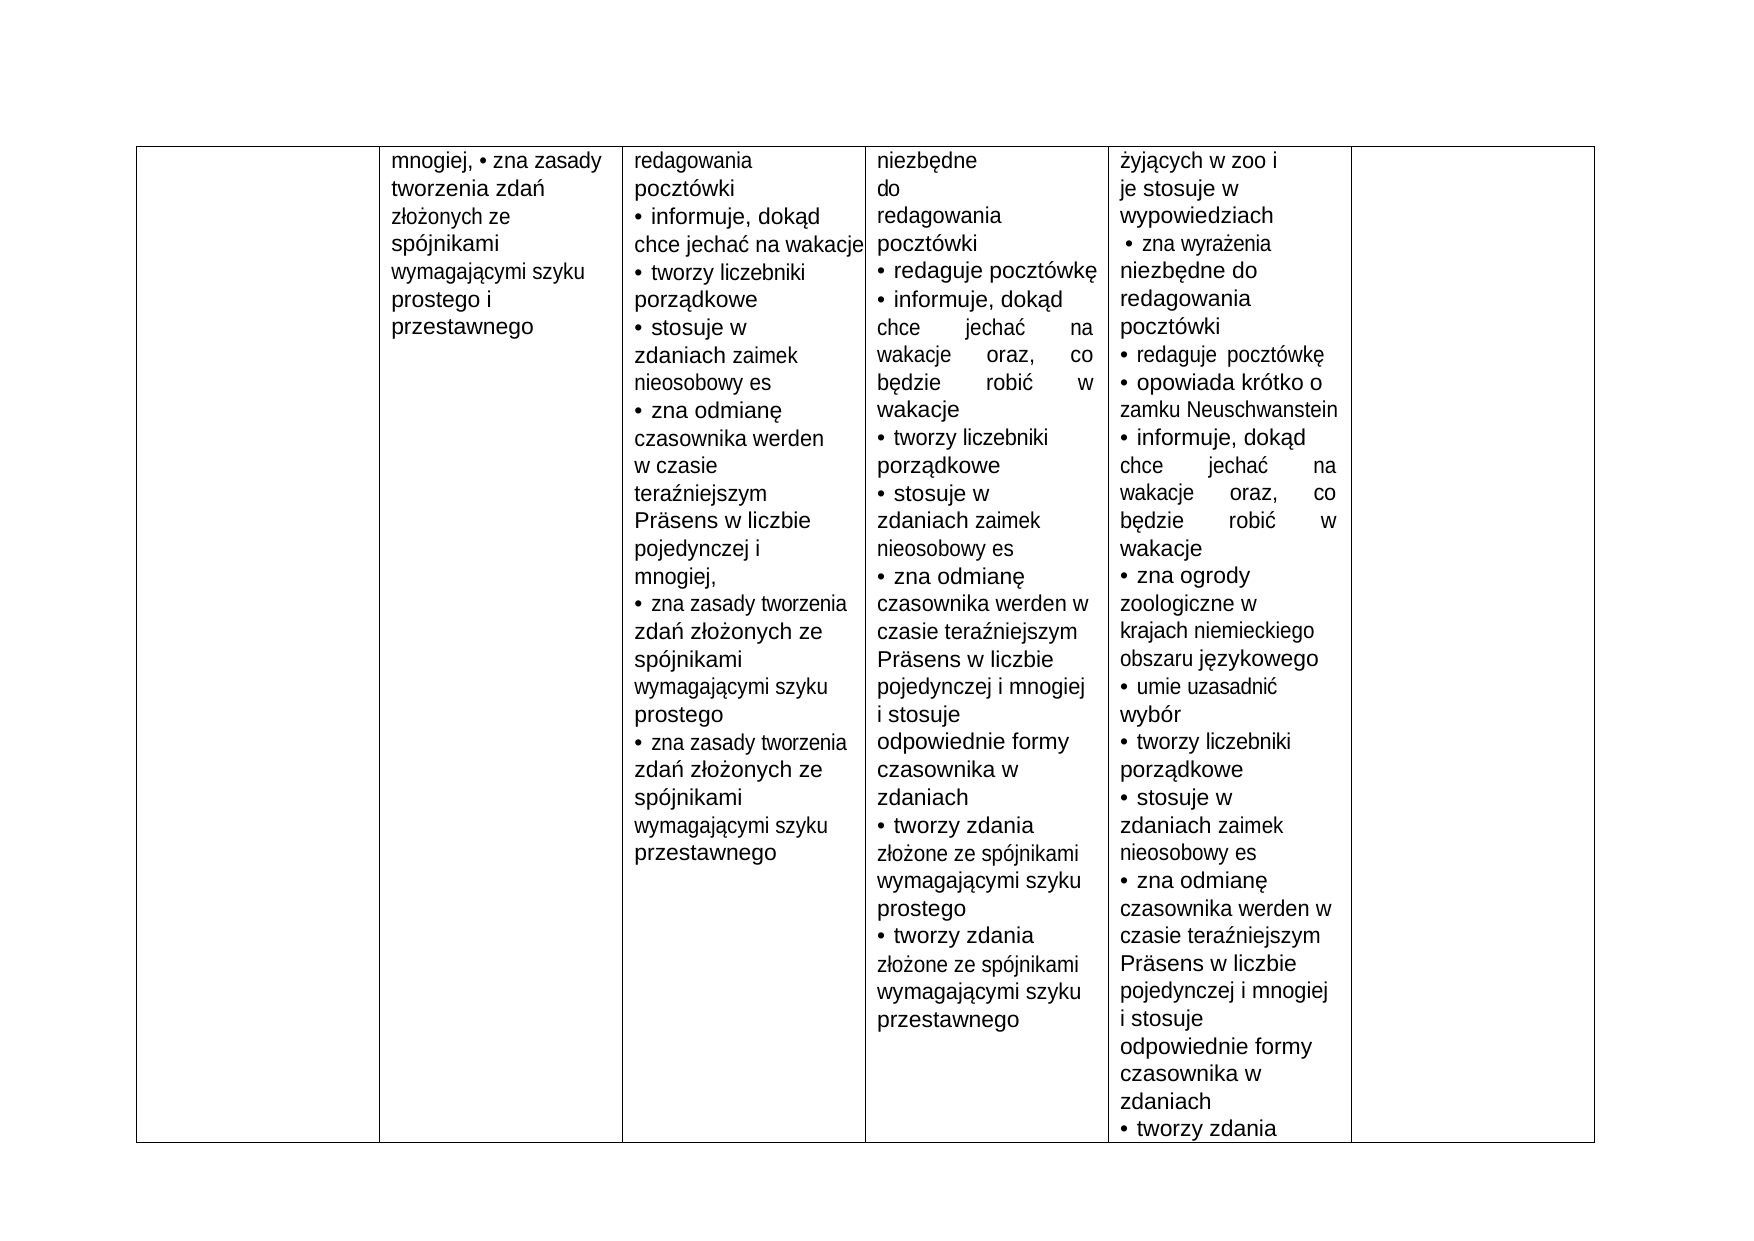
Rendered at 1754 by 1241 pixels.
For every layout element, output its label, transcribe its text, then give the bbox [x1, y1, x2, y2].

table_header niezbędne do redagowania pocztówki redaguje pocztówkę informuje, dokąd chce jechać na wakacje oraz, co będzie robić w wakacje tworzy liczebniki porządkowe stosuje w zdaniach zaimek nieosobowy es zna odmianę czasownika werden w czasie teraźniejszym Präsens w liczbie pojedynczej i mnogiej i stosuje odpowiednie formy czasownika w zdaniach tworzy zdania złożone ze spójnikami wymagającymi szyku prostego tworzy zdania złożone ze spójnikami wymagającymi szyku przestawnego [866, 147, 1108, 1142]
table_header żyjących w zoo i je stosuje w wypowiedziach zna wyrażenia niezbędne do redagowania pocztówki redaguje pocztówkę opowiada krótko o zamku Neuschwanstein informuje, dokąd chce jechać na wakacje oraz, co będzie robić w wakacje zna ogrody zoologiczne w krajach niemieckiego obszaru językowego umie uzasadnić wybór tworzy liczebniki porządkowe stosuje w zdaniach zaimek nieosobowy es zna odmianę czasownika werden w czasie teraźniejszym Präsens w liczbie pojedynczej i mnogiej i stosuje odpowiednie formy czasownika w zdaniach tworzy zdania [1109, 147, 1351, 1142]
table_header [137, 147, 379, 1142]
table_header [1352, 147, 1594, 1142]
table_header redagowania pocztówki informuje, dokąd chce jechać na wakacje tworzy liczebniki porządkowe stosuje w zdaniach zaimek nieosobowy es zna odmianę czasownika werden w czasie teraźniejszym Präsens w liczbie pojedynczej i mnogiej, zna zasady tworzenia zdań złożonych ze spójnikami wymagającymi szyku prostego zna zasady tworzenia zdań złożonych ze spójnikami wymagającymi szyku przestawnego [623, 147, 865, 1142]
table_header mnogiej, • zna zasady tworzenia zdań złożonych ze spójnikami wymagającymi szyku prostego i przestawnego [380, 147, 622, 1142]
